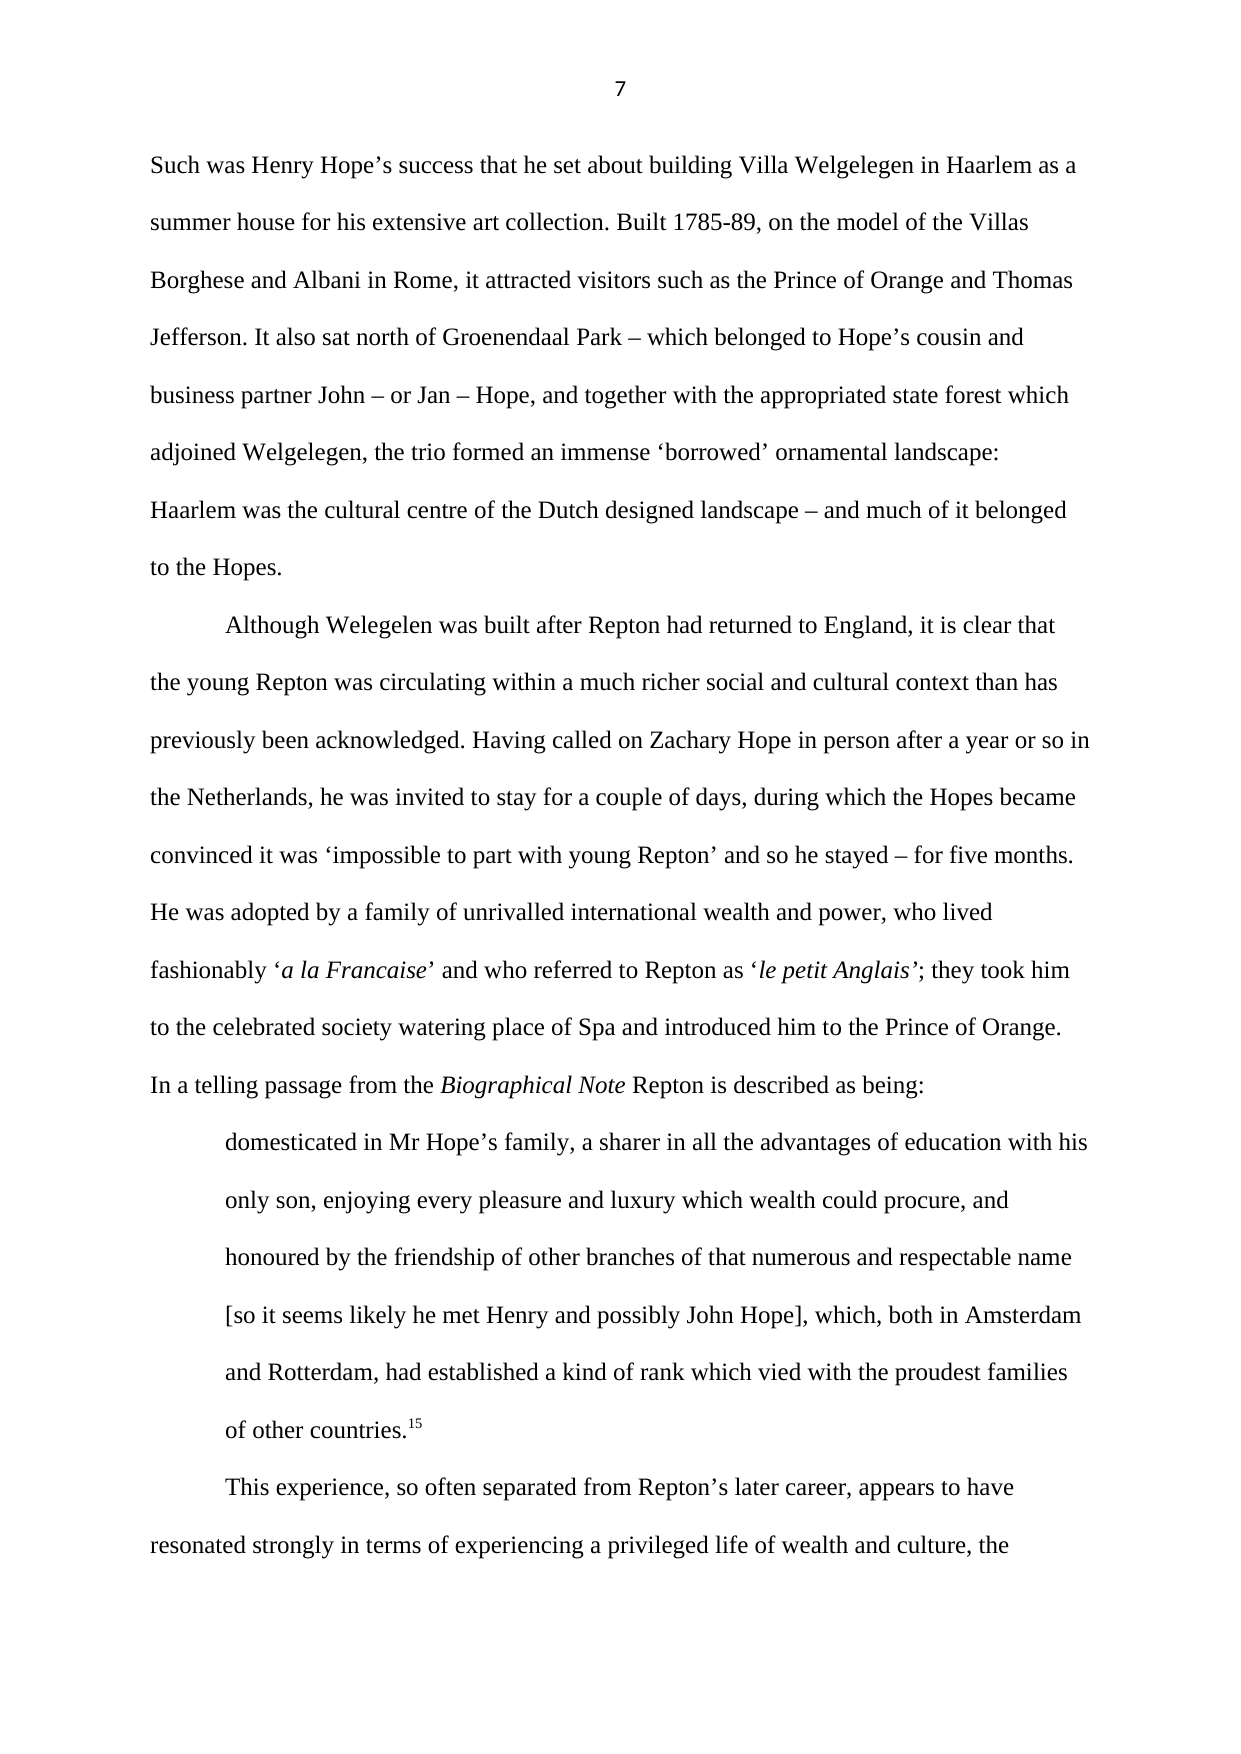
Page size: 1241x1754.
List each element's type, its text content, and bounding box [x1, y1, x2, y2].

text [150, 1472, 1090, 1559]
text Although Welegelen was built after Repton had returned to England, it is clear that the young Repton was circulating within a much richer social and cultural context than has previously been acknowledged. Having called on Zachary Hope in person after a year or so in the Netherlands, he was invited to stay for a couple of days, during which the Hopes became convinced it was ‘impossible to part with young Repton’ and so he stayed – for five months. He was adopted by a family of unrivalled international wealth and power, who lived fashionably ‘a la Francaise’ and who referred to Repton as ‘le petit Anglais’; they took him to the celebrated society watering place of Spa and introduced him to the Prince of Orange. [150, 610, 1090, 1041]
text domesticated in Mr Hope’s family, a sharer in all the advantages of education with his only son, enjoying every pleasure and luxury which wealth could procure, and honoured by the friendship of other branches of that numerous and respectable name [so it seems likely he met Henry and possibly John Hope], which, both in Amsterdam and Rotterdam, had established a kind of rank which vied with the proudest families of other countries. [225, 1127, 1090, 1444]
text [150, 150, 1090, 581]
text In a telling passage from the Biographical Note Repton is described as being: [150, 1070, 1090, 1099]
